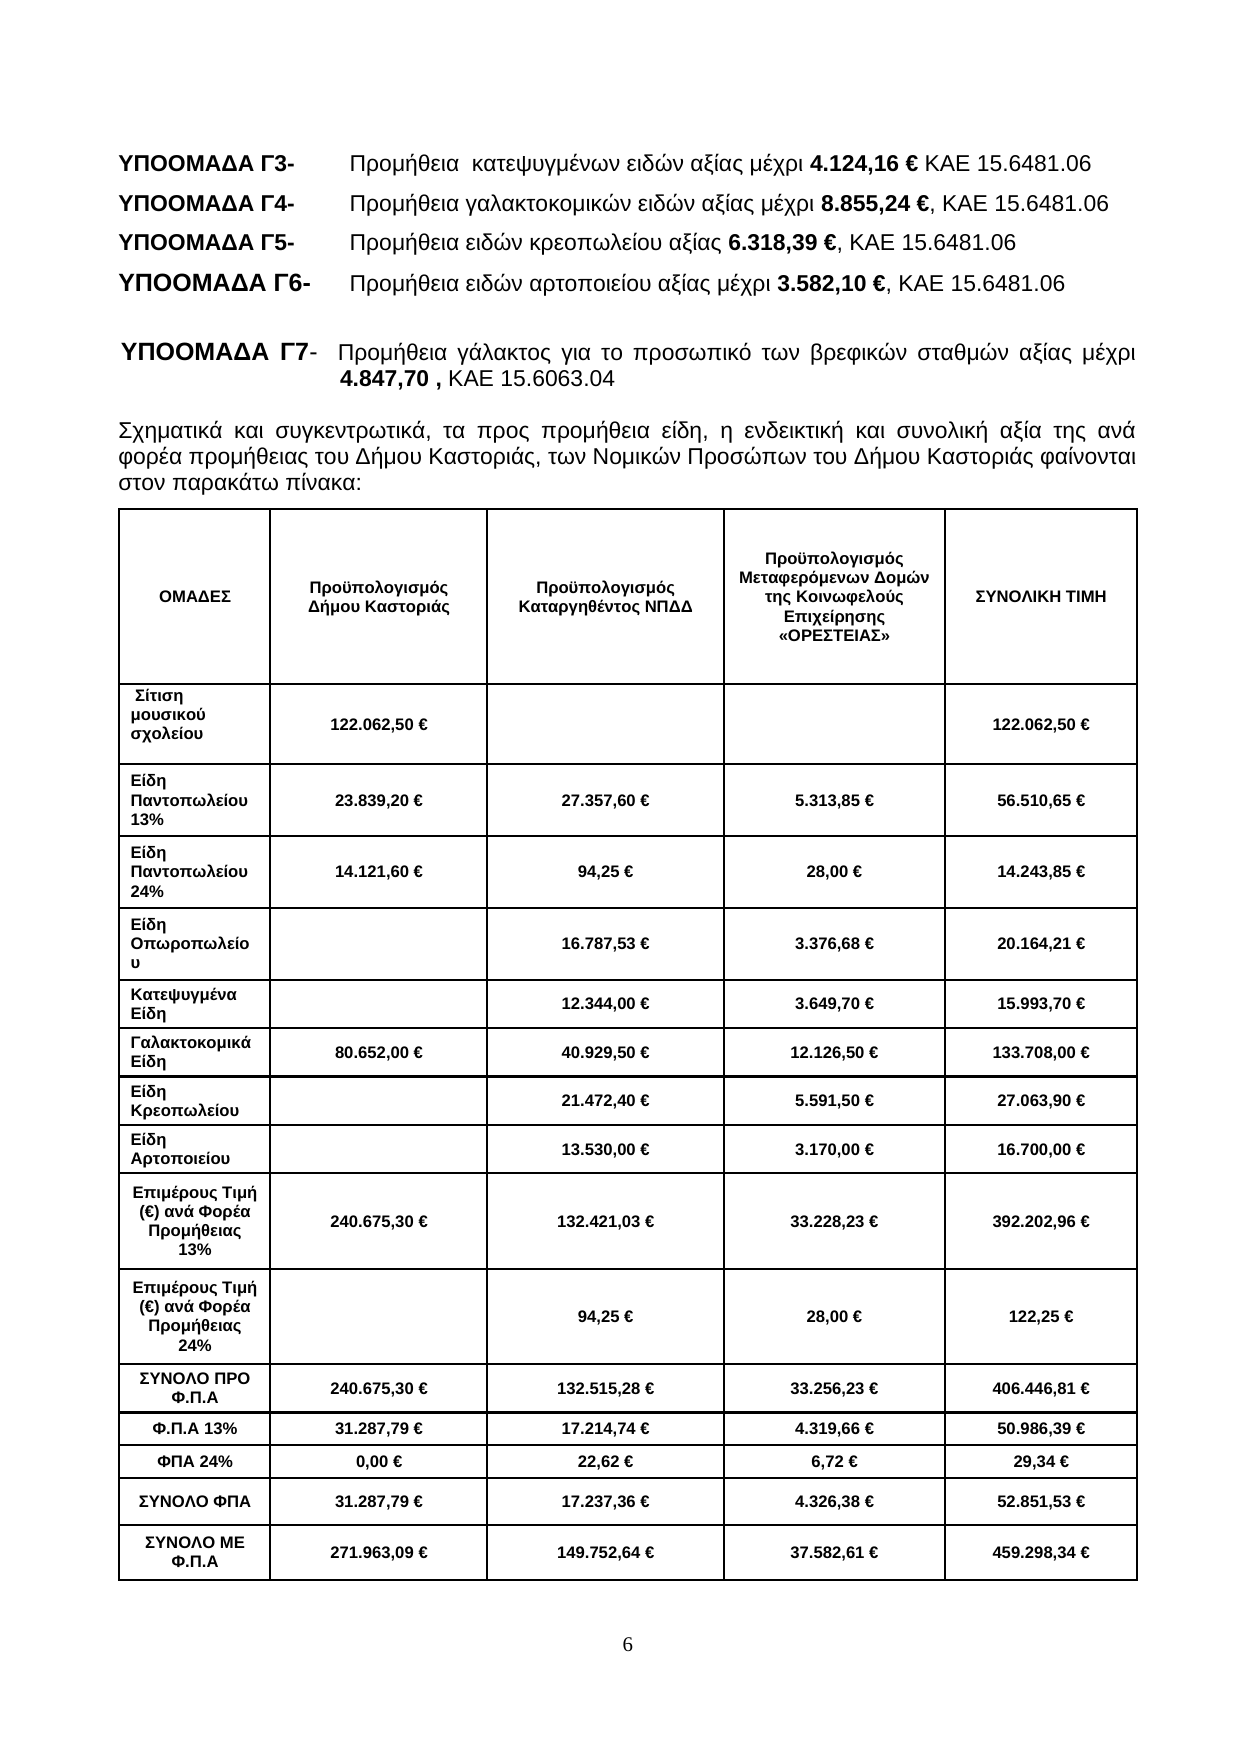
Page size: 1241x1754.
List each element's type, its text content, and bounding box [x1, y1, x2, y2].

table_cell 27.357,60 € [488, 765, 723, 835]
table_cell [271, 1126, 486, 1172]
table_cell 392.202,96 € [946, 1174, 1136, 1268]
table_cell 122.062,50 € [271, 685, 486, 763]
table_cell ΣΥΝΟΛΟ ΦΠΑ [120, 1479, 269, 1524]
table_cell Σίτιση μουσικού σχολείου [120, 685, 269, 763]
list Προμήθεια γαλακτοκομικών ειδών αξίας μέχρι 8.855,24 €, ΚΑΕ 15.6481.06 [118, 189, 1137, 216]
table_cell 122,25 € [946, 1270, 1136, 1363]
table_cell 133.708,00 € [946, 1029, 1136, 1075]
table_cell 14.243,85 € [946, 837, 1136, 907]
table_cell 12.126,50 € [725, 1029, 944, 1075]
text ΥΠΟΟΜΑΔΑ Γ7- Προμήθεια γάλακτος για το προσωπικό των βρεφικών σταθμών αξίας μέχρι 4.847,70 , ΚΑΕ 15.6063.04 [89, 337, 1137, 392]
table_header ΟΜΑΔΕΣ [120, 510, 269, 683]
table_cell 23.839,20 € [271, 765, 486, 835]
table_cell ΣΥΝΟΛΟ ΜΕ Φ.Π.Α [120, 1526, 269, 1578]
table_cell 16.700,00 € [946, 1126, 1136, 1172]
table_cell 29,34 € [946, 1446, 1136, 1477]
table_cell 28,00 € [725, 837, 944, 907]
table_cell 37.582,61 € [725, 1526, 944, 1578]
table_cell 240.675,30 € [271, 1365, 486, 1411]
table_cell 33.256,23 € [725, 1365, 944, 1411]
table_cell 3.376,68 € [725, 909, 944, 978]
table_cell 0,00 € [271, 1446, 486, 1477]
table_cell 3.649,70 € [725, 981, 944, 1027]
table_cell Κατεψυγμένα Είδη [120, 981, 269, 1027]
table_cell 240.675,30 € [271, 1174, 486, 1268]
table_cell 14.121,60 € [271, 837, 486, 907]
table_cell ΦΠΑ 24% [120, 1446, 269, 1477]
table_cell [488, 685, 723, 763]
table_cell [271, 981, 486, 1027]
table_cell [725, 685, 944, 763]
table_cell 16.787,53 € [488, 909, 723, 978]
table_cell 15.993,70 € [946, 981, 1136, 1027]
table_cell Φ.Π.Α 13% [120, 1414, 269, 1444]
table_cell 406.446,81 € [946, 1365, 1136, 1411]
table_cell 149.752,64 € [488, 1526, 723, 1578]
table_cell ΣΥΝΟΛΟ ΠΡΟ Φ.Π.Α [120, 1365, 269, 1411]
table_cell 3.170,00 € [725, 1126, 944, 1172]
table_cell 50.986,39 € [946, 1414, 1136, 1444]
table_cell Γαλακτοκομικά Είδη [120, 1029, 269, 1075]
table_cell 4.319,66 € [725, 1414, 944, 1444]
table_header Προϋπολογισμός Δήμου Καστοριάς [271, 510, 486, 683]
list Προμήθεια κατεψυγμένων ειδών αξίας μέχρι 4.124,16 € ΚΑΕ 15.6481.06 [118, 150, 1137, 176]
table_cell Είδη Αρτοποιείου [120, 1126, 269, 1172]
table_cell Είδη Κρεοπωλείου [120, 1078, 269, 1124]
table_cell 22,62 € [488, 1446, 723, 1477]
table_cell Είδη Οπωροπωλείου [120, 909, 269, 978]
table_cell Είδη Παντοπωλείου 24% [120, 837, 269, 907]
table_cell 28,00 € [725, 1270, 944, 1363]
table_header ΣΥΝΟΛΙΚΗ ΤΙΜΗ [946, 510, 1136, 683]
table_cell 52.851,53 € [946, 1479, 1136, 1524]
text Σχηματικά και συγκεντρωτικά, τα προς προμήθεια είδη, η ενδεικτική και συνολική αξία της ανά φορέα προμήθειας του Δήμου Καστοριάς, των Νομικών Προσώπων του Δήμου Καστοριάς φαίνονται στον παρακάτω πίνακα: [118, 417, 1137, 496]
table_cell 94,25 € [488, 1270, 723, 1363]
table_cell [271, 1270, 486, 1363]
table_cell 13.530,00 € [488, 1126, 723, 1172]
table_header Προϋπολογισμός Μεταφερόμενων Δομών της Κοινωφελούς Επιχείρησης «ΟΡΕΣΤΕΙΑΣ» [725, 510, 944, 683]
table_cell Είδη Παντοπωλείου 13% [120, 765, 269, 835]
table_cell 132.421,03 € [488, 1174, 723, 1268]
table_cell 6,72 € [725, 1446, 944, 1477]
table_cell 40.929,50 € [488, 1029, 723, 1075]
table_cell 56.510,65 € [946, 765, 1136, 835]
table_cell 20.164,21 € [946, 909, 1136, 978]
table_cell 31.287,79 € [271, 1414, 486, 1444]
table_cell 271.963,09 € [271, 1526, 486, 1578]
table_cell 21.472,40 € [488, 1078, 723, 1124]
table_cell Επιμέρους Τιμή (€) ανά Φορέα Προμήθειας 13% [120, 1174, 269, 1268]
table_cell 12.344,00 € [488, 981, 723, 1027]
table_cell 94,25 € [488, 837, 723, 907]
table_cell 17.214,74 € [488, 1414, 723, 1444]
table_cell 132.515,28 € [488, 1365, 723, 1411]
list Προμήθεια ειδών κρεοπωλείου αξίας 6.318,39 €, ΚΑΕ 15.6481.06 [118, 229, 1137, 255]
table_cell [271, 1078, 486, 1124]
table_cell 17.237,36 € [488, 1479, 723, 1524]
table_cell 5.313,85 € [725, 765, 944, 835]
table_cell 80.652,00 € [271, 1029, 486, 1075]
table_cell 31.287,79 € [271, 1479, 486, 1524]
table_header Προϋπολογισμός Καταργηθέντος ΝΠΔΔ [488, 510, 723, 683]
table_cell 459.298,34 € [946, 1526, 1136, 1578]
list Προμήθεια ειδών αρτοποιείου αξίας μέχρι 3.582,10 €, ΚΑΕ 15.6481.06 [118, 268, 1137, 297]
table_cell Επιμέρους Τιμή (€) ανά Φορέα Προμήθειας 24% [120, 1270, 269, 1363]
table_cell 122.062,50 € [946, 685, 1136, 763]
table_cell 27.063,90 € [946, 1078, 1136, 1124]
table_cell 5.591,50 € [725, 1078, 944, 1124]
table_cell [271, 909, 486, 978]
table_cell 4.326,38 € [725, 1479, 944, 1524]
table_cell 33.228,23 € [725, 1174, 944, 1268]
